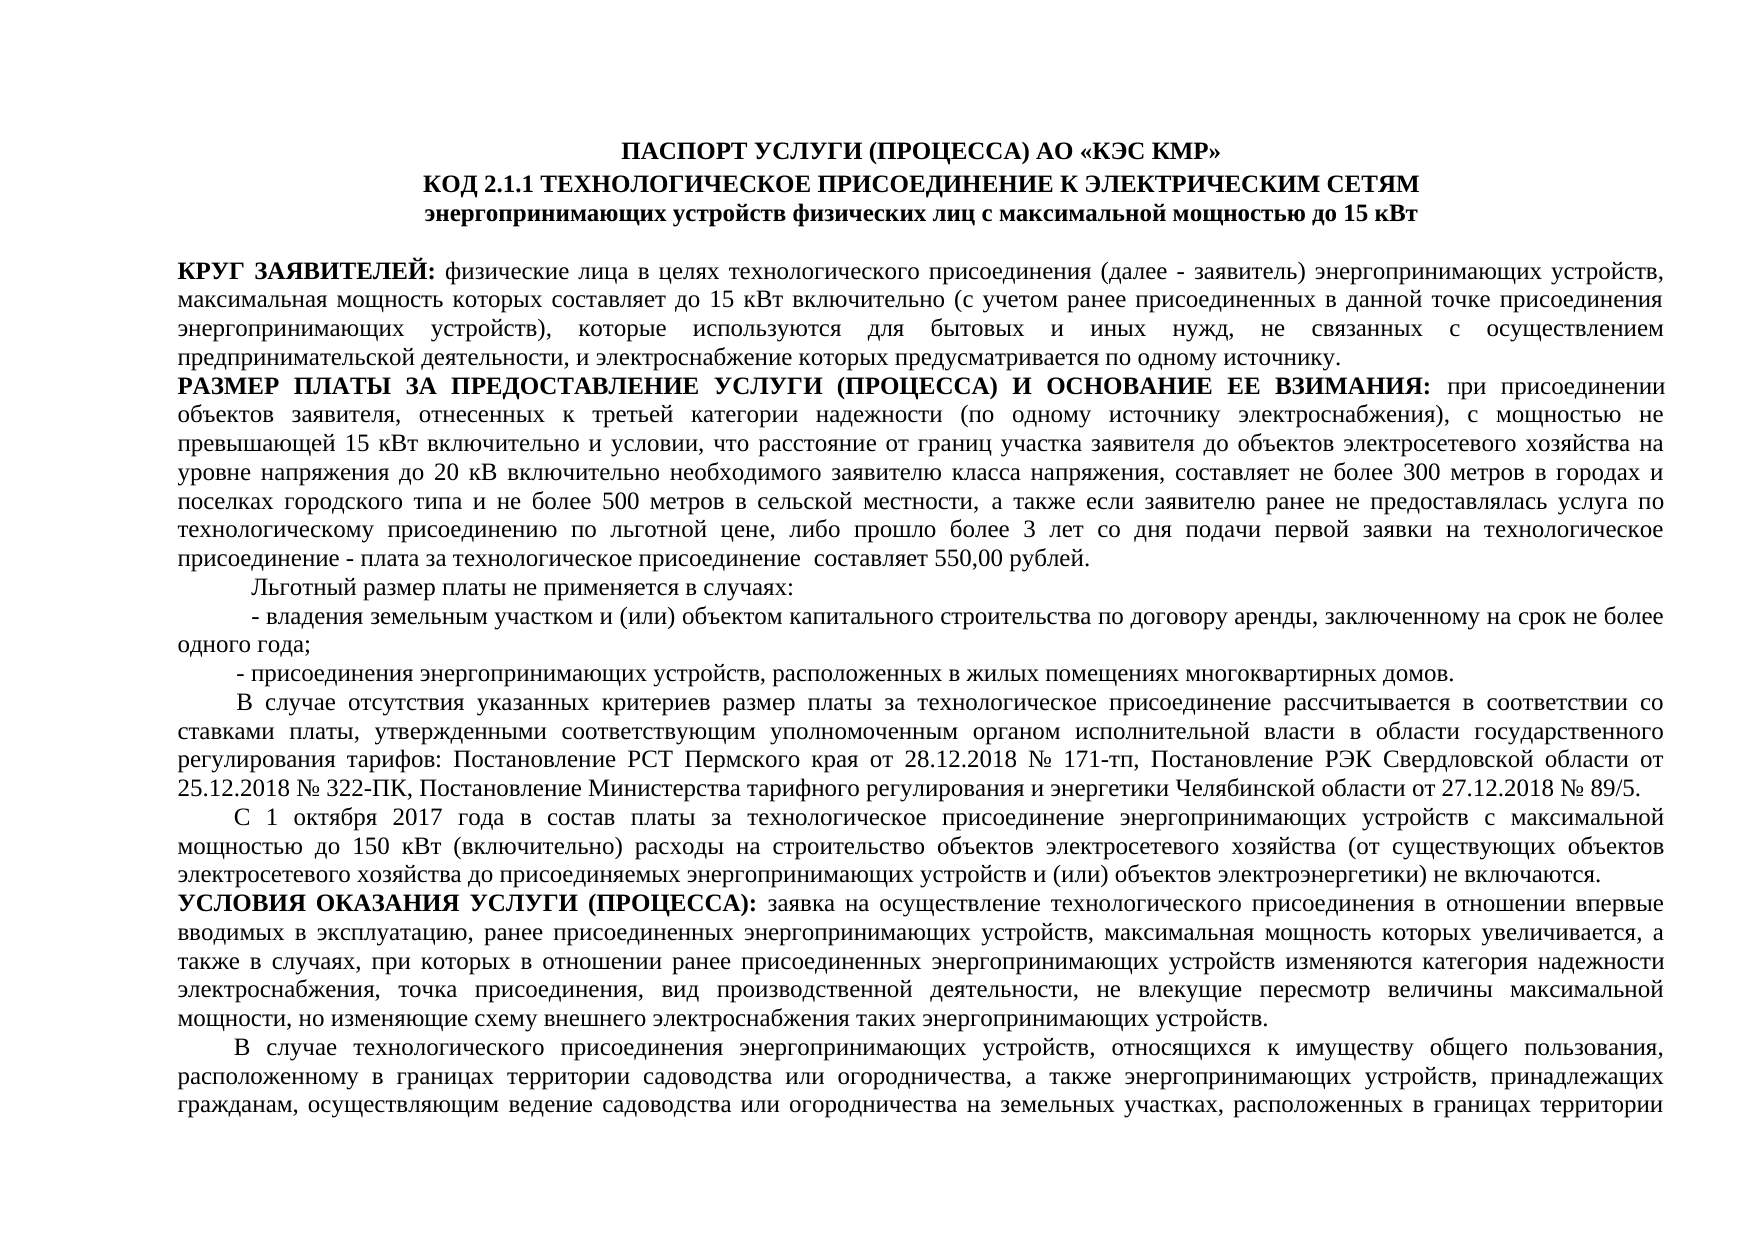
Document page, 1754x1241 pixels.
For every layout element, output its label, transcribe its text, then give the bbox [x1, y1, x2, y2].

text С 1 октября 2017 года в состав платы за технологическое присоединение энергопринимающих устройств с максимальной мощностью до 150 кВт (включительно) расходы на строительство объектов электросетевого хозяйства (от существующих объектов электросетевого хозяйства до присоединяемых энергопринимающих устройств и (или) объектов электроэнергетики) не включаются. [177, 802, 1665, 888]
text КОД 2.1.1 ТЕХНОЛОГИЧЕСКОЕ ПРИСОЕДИНЕНИЕ К ЭЛЕКТРИЧЕСКИМ СЕТЯМ [177, 169, 1665, 198]
text энергопринимающих устройств физических лиц с максимальной мощностью до 15 кВт [177, 198, 1665, 227]
subtitle ПАСПОРТ УСЛУГИ (ПРОЦЕССА) АО «КЭС КМР» [177, 136, 1665, 165]
text УСЛОВИЯ ОКАЗАНИЯ УСЛУГИ (ПРОЦЕССА): заявка на осуществление технологического присоединения в отношении впервые вводимых в эксплуатацию, ранее присоединенных энергопринимающих устройств, максимальная мощность которых увеличивается, а также в случаях, при которых в отношении ранее присоединенных энергопринимающих устройств изменяются категория надежности электроснабжения, точка присоединения, вид производственной деятельности, не влекущие пересмотр величины максимальной мощности, но изменяющие схему внешнего электроснабжения таких энергопринимающих устройств. [177, 888, 1665, 1032]
text РАЗМЕР ПЛАТЫ ЗА ПРЕДОСТАВЛЕНИЕ УСЛУГИ (ПРОЦЕССА) И ОСНОВАНИЕ ЕЕ ВЗИМАНИЯ: при присоединении объектов заявителя, отнесенных к третьей категории надежности (по одному источнику электроснабжения), с мощностью не превышающей 15 кВт включительно и условии, что расстояние от границ участка заявителя до объектов электросетевого хозяйства на уровне напряжения до 20 кВ включительно необходимого заявителю класса напряжения, составляет не более 300 метров в городах и поселках городского типа и не более 500 метров в сельской местности, а также если заявителю ранее не предоставлялась услуга по технологическому присоединению по льготной цене, либо прошло более 3 лет со дня подачи первой заявки на технологическое присоединение - плата за технологическое присоединение составляет 550,00 рублей. [177, 371, 1665, 572]
text В случае отсутствия указанных критериев размер платы за технологическое присоединение рассчитывается в соответствии со ставками платы, утвержденными соответствующим уполномоченным органом исполнительной власти в области государственного регулирования тарифов: Постановление РСТ Пермского края от 28.12.2018 № 171-тп, Постановление РЭК Свердловской области от 25.12.2018 № 322-ПК, Постановление Министерства тарифного регулирования и энергетики Челябинской области от 27.12.2018 № 89/5. [177, 687, 1665, 802]
text КРУГ ЗАЯВИТЕЛЕЙ: физические лица в целях технологического присоединения (далее - заявитель) энергопринимающих устройств, максимальная мощность которых составляет до 15 кВт включительно (с учетом ранее присоединенных в данной точке присоединения энергопринимающих устройств), которые используются для бытовых и иных нужд, не связанных с осуществлением предпринимательской деятельности, и электроснабжение которых предусматривается по одному источнику. [177, 256, 1665, 371]
text - владения земельным участком и (или) объектом капитального строительства по договору аренды, заключенному на срок не более одного года; [177, 601, 1665, 658]
text - присоединения энергопринимающих устройств, расположенных в жилых помещениях многоквартирных домов. [177, 658, 1665, 687]
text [177, 1032, 1665, 1118]
text Льготный размер платы не применяется в случаях: [177, 572, 1665, 601]
